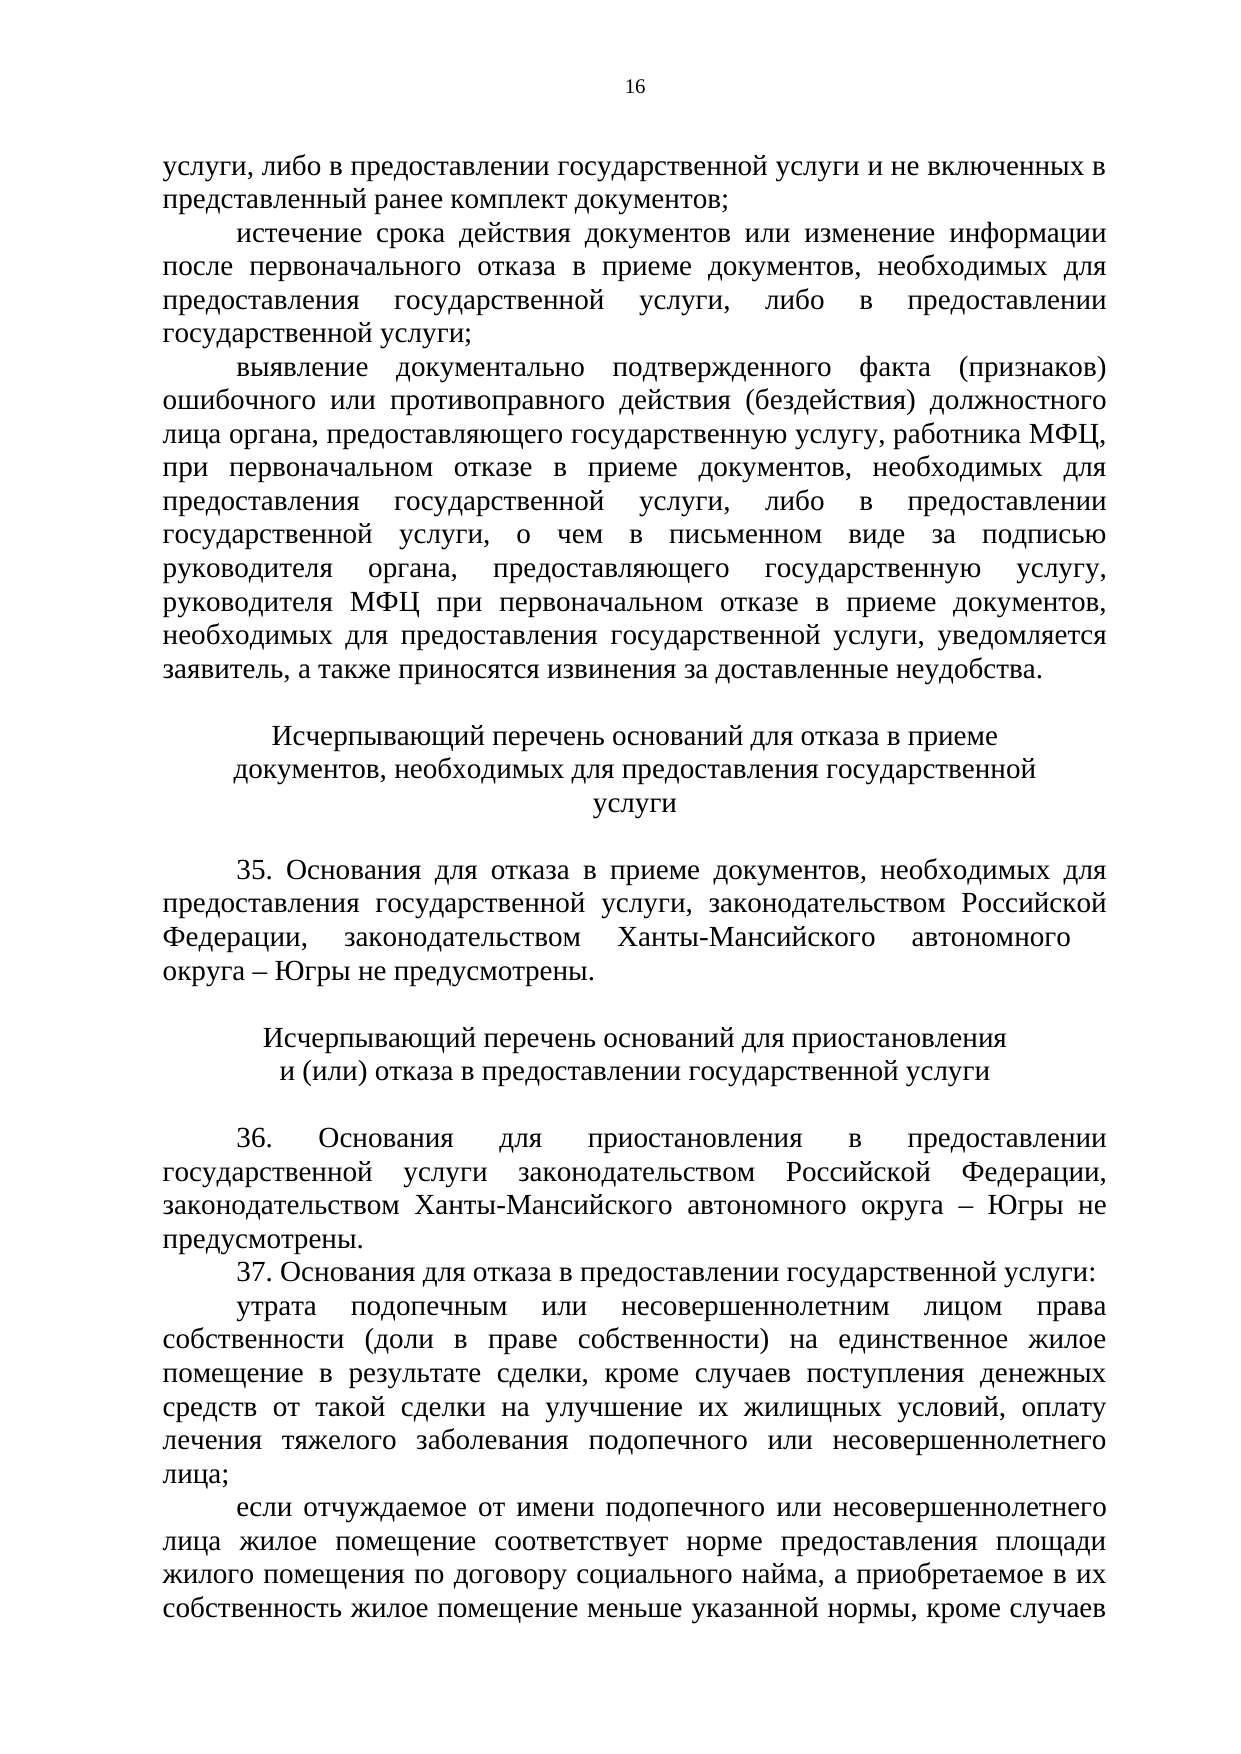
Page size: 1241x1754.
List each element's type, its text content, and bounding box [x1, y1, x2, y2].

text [162, 1489, 1107, 1623]
text Исчерпывающий перечень оснований для приостановления [162, 1020, 1107, 1053]
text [162, 148, 1107, 215]
text 35. Основания для отказа в приеме документов, необходимых для предоставления государственной услуги, законодательством Российской Федерации, законодательством Ханты-Мансийского автономного округа – Югры не предусмотрены. [162, 852, 1107, 986]
text выявление документально подтвержденного факта (признаков) ошибочного или противоправного действия (бездействия) должностного лица органа, предоставляющего государственную услугу, работника МФЦ, при первоначальном отказе в приеме документов, необходимых для предоставления государственной услуги, либо в предоставлении государственной услуги, о чем в письменном виде за подписью руководителя органа, предоставляющего государственную услугу, руководителя МФЦ при первоначальном отказе в приеме документов, необходимых для предоставления государственной услуги, уведомляется заявитель, а также приносятся извинения за доставленные неудобства. [162, 349, 1107, 684]
text Исчерпывающий перечень оснований для отказа в приеме [162, 718, 1107, 751]
text 37. Основания для отказа в предоставлении государственной услуги: [162, 1254, 1107, 1288]
text документов, необходимых для предоставления государственной [162, 751, 1107, 785]
text и (или) отказа в предоставлении государственной услуги [162, 1053, 1107, 1087]
text услуги [162, 785, 1107, 818]
text истечение срока действия документов или изменение информации после первоначального отказа в приеме документов, необходимых для предоставления государственной услуги, либо в предоставлении государственной услуги; [162, 215, 1107, 349]
text 36. Основания для приостановления в предоставлении государственной услуги законодательством Российской Федерации, законодательством Ханты-Мансийского автономного округа – Югры не предусмотрены. [162, 1120, 1107, 1254]
text утрата подопечным или несовершеннолетним лицом права собственности (доли в праве собственности) на единственное жилое помещение в результате сделки, кроме случаев поступления денежных средств от такой сделки на улучшение их жилищных условий, оплату лечения тяжелого заболевания подопечного или несовершеннолетнего лица; [162, 1288, 1107, 1489]
